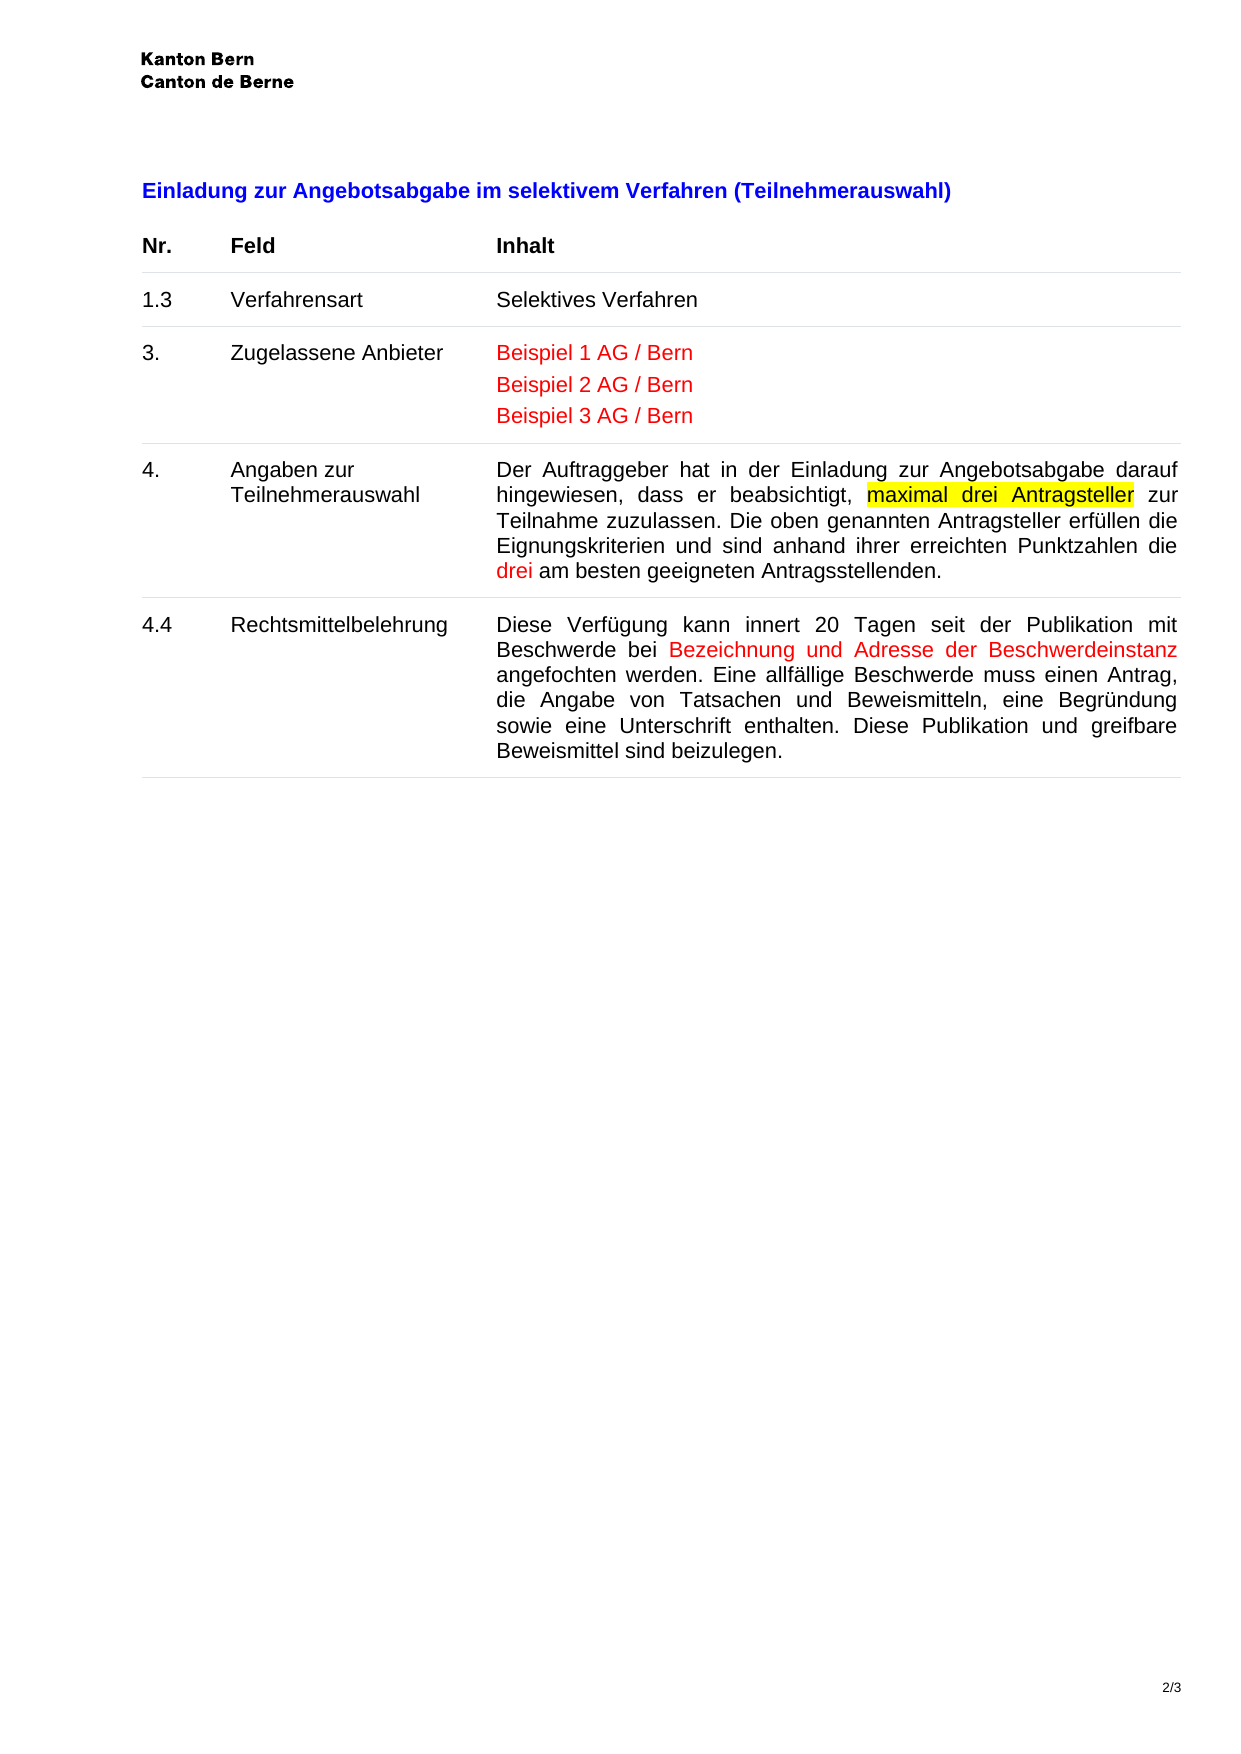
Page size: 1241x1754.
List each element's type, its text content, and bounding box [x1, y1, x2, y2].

table_header Nr. [142, 219, 230, 272]
table_header Inhalt [496, 219, 1181, 272]
text Einladung zur Angebotsabgabe im selektivem Verfahren (Teilnehmerauswahl) [142, 178, 1181, 203]
table_cell 4.4 [142, 598, 230, 777]
table_cell 4. [142, 444, 230, 597]
table_header Feld [230, 219, 496, 272]
table_cell Angaben zur Teilnehmerauswahl [230, 444, 496, 597]
table_cell Diese Verfügung kann innert 20 Tagen seit der Publikation mit Beschwerde bei Bezeichnung und Adresse der Beschwerdeinstanz angefochten werden. Eine allfällige Beschwerde muss einen Antrag, die Angabe von Tatsachen und Beweismitteln, eine Begründung sowie eine Unterschrift enthalten. Diese Publikation und greifbare Beweismittel sind beizulegen. [496, 598, 1181, 777]
table_cell Der Auftraggeber hat in der Einladung zur Angebotsabgabe darauf hingewiesen, dass er beabsichtigt, maximal drei Antragsteller zur Teilnahme zuzulassen. Die oben genannten Antragsteller erfüllen die Eignungskriterien und sind anhand ihrer erreichten Punktzahlen die drei am besten geeigneten Antragsstellenden. [496, 444, 1181, 597]
table_cell Rechtsmittelbelehrung [230, 598, 496, 777]
table_cell Beispiel 1 AG / Bern Beispiel 2 AG / Bern Beispiel 3 AG / Bern [496, 327, 1181, 442]
table_cell Zugelassene Anbieter [230, 327, 496, 442]
table_cell Selektives Verfahren [496, 273, 1181, 326]
table_cell 3. [142, 327, 230, 442]
table_cell 1.3 [142, 273, 230, 326]
table_cell Verfahrensart [230, 273, 496, 326]
